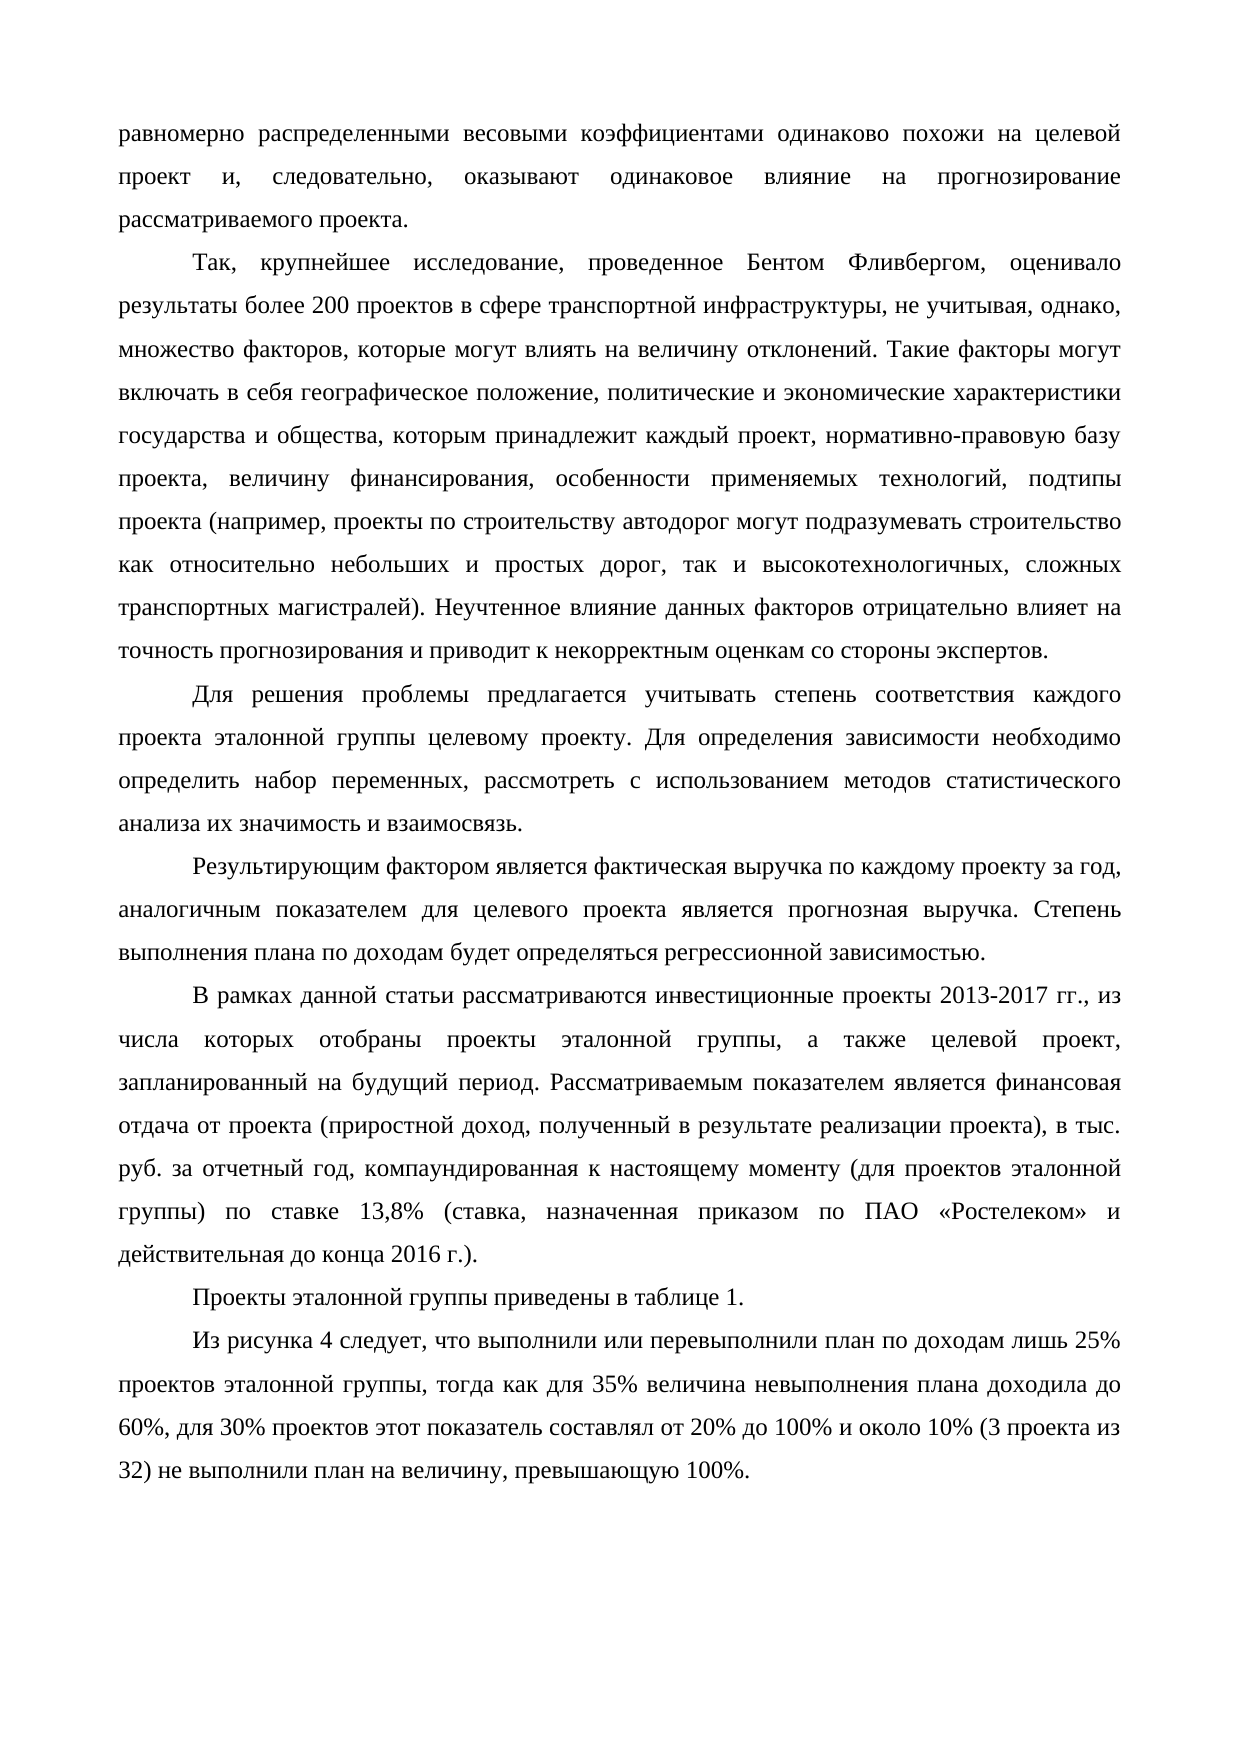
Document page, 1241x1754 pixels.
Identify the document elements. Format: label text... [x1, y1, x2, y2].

text Так, крупнейшее исследование, проведенное Бентом Фливбергом, оценивало результаты более 200 проектов в сфере транспортной инфраструктуры, не учитывая, однако, множество факторов, которые могут влиять на величину отклонений. Такие факторы могут включать в себя географическое положение, политические и экономические характеристики государства и общества, которым принадлежит каждый проект, нормативно-правовую базу проекта, величину финансирования, особенности применяемых технологий, подтипы проекта (например, проекты по строительству автодорог могут подразумевать строительство как относительно небольших и простых дорог, так и высокотехнологичных, сложных транспортных магистралей). Неучтенное влияние данных факторов отрицательно влияет на точность прогнозирования и приводит к некорректным оценкам со стороны экспертов. [118, 247, 1122, 664]
text Результирующим фактором является фактическая выручка по каждому проекту за год, аналогичным показателем для целевого проекта является прогнозная выручка. Степень выполнения плана по доходам будет определяться регрессионной зависимостью. [118, 851, 1122, 966]
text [118, 118, 1122, 233]
text В рамках данной статьи рассматриваются инвестиционные проекты 2013-2017 гг., из числа которых отобраны проекты эталонной группы, а также целевой проект, запланированный на будущий период. Рассматриваемым показателем является финансовая отдача от проекта (приростной доход, полученный в результате реализации проекта), в тыс. руб. за отчетный год, компаундированная к настоящему моменту (для проектов эталонной группы) по ставке 13,8% (ставка, назначенная приказом по ПАО «Ростелеком» и действительная до конца 2016 г.). [118, 981, 1122, 1268]
text Для решения проблемы предлагается учитывать степень соответствия каждого проекта эталонной группы целевому проекту. Для определения зависимости необходимо определить набор переменных, рассмотреть с использованием методов статистического анализа их значимость и взаимосвязь. [118, 679, 1122, 837]
text Из рисунка 4 следует, что выполнили или перевыполнили план по доходам лишь 25% проектов эталонной группы, тогда как для 35% величина невыполнения плана доходила до 60%, для 30% проектов этот показатель составлял от 20% до 100% и около 10% (3 проекта из 32) не выполнили план на величину, превышающую 100%. [118, 1326, 1122, 1484]
text Проекты эталонной группы приведены в таблице 1. [118, 1282, 1122, 1311]
